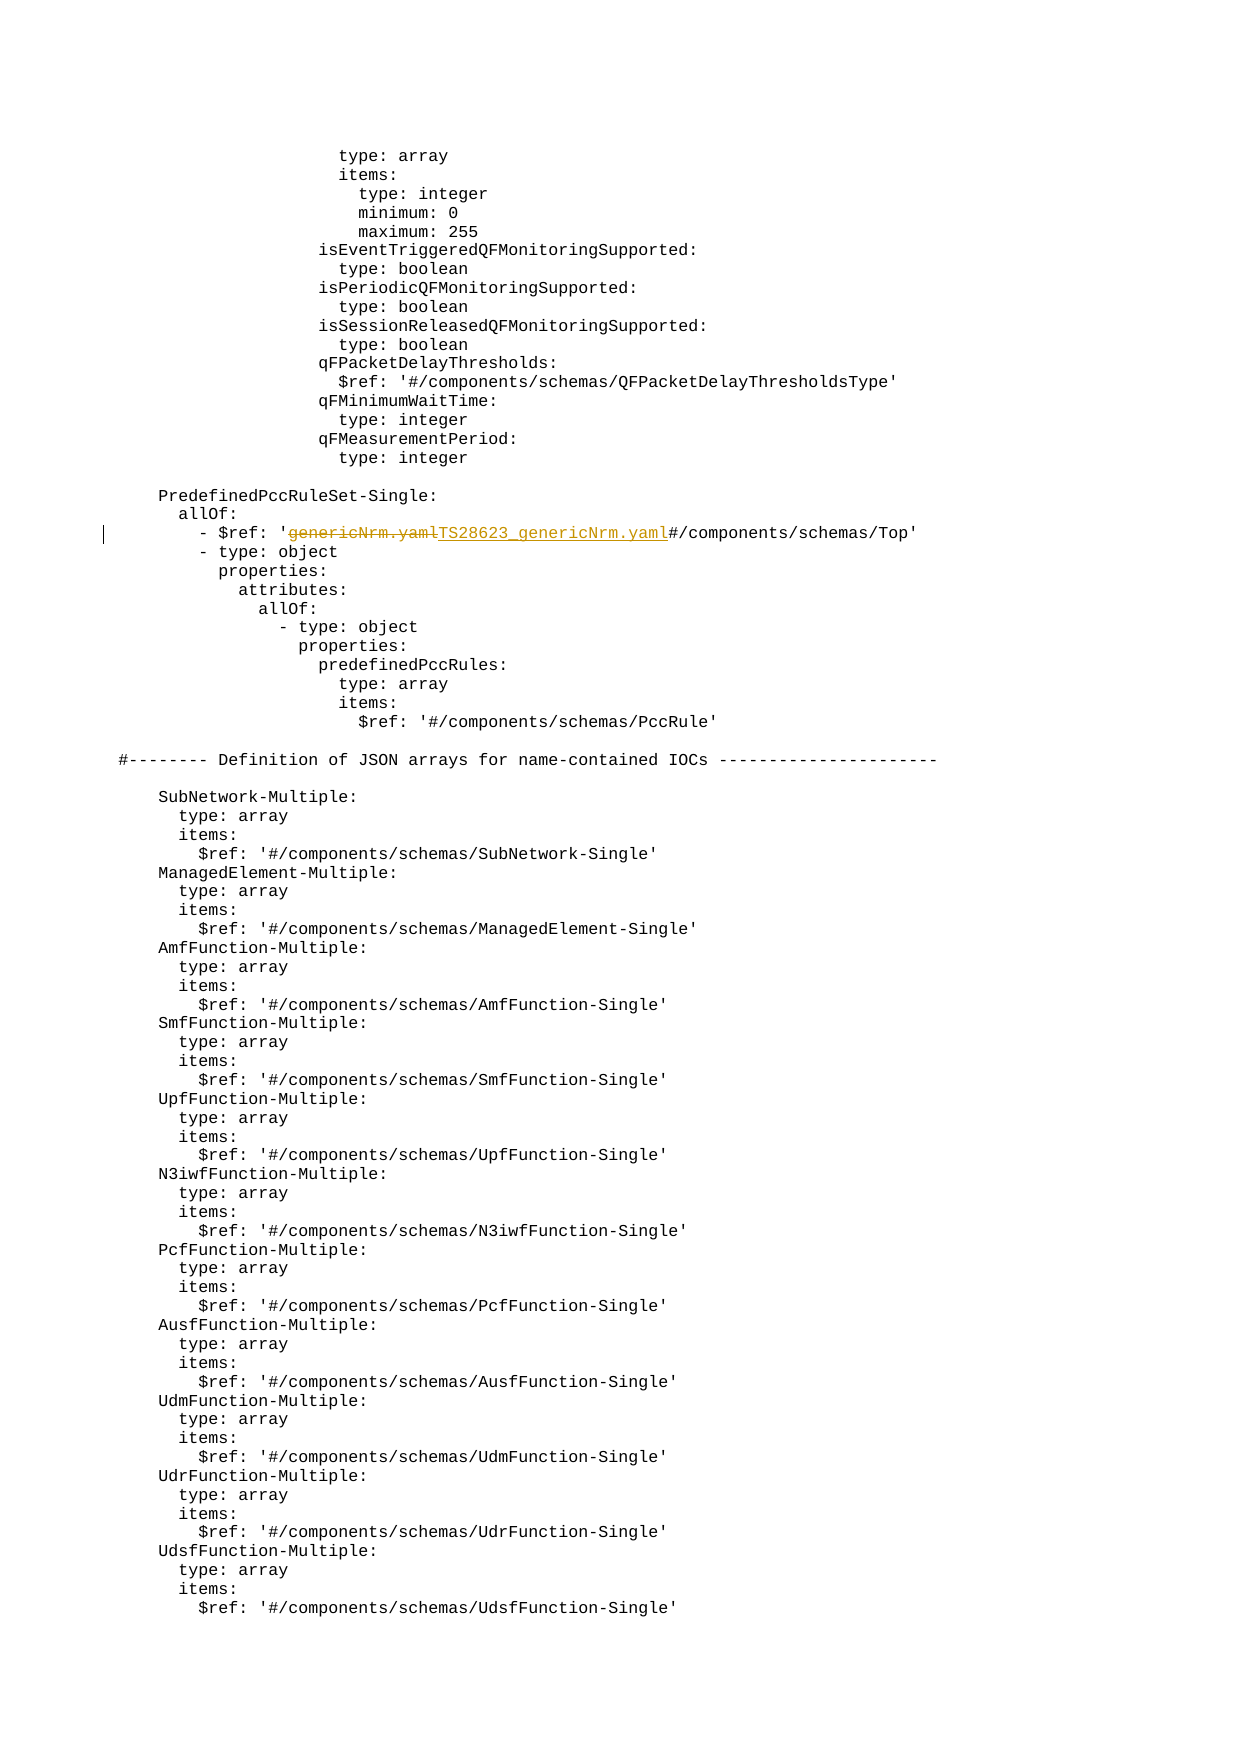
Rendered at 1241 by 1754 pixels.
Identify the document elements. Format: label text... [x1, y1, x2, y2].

text type: boolean [118, 298, 1122, 317]
text SubNetwork-Multiple: [118, 789, 1122, 808]
text properties: [118, 562, 1122, 581]
text $ref: '#/components/schemas/PccRule' [118, 713, 1122, 732]
text items: [118, 1430, 1122, 1449]
text AmfFunction-Multiple: [118, 939, 1122, 958]
text items: [118, 1128, 1122, 1147]
text $ref: '#/components/schemas/SmfFunction-Single' [118, 1072, 1122, 1090]
text allOf: [118, 600, 1122, 619]
text SmfFunction-Multiple: [118, 1015, 1122, 1034]
text isEventTriggeredQFMonitoringSupported: [118, 242, 1122, 261]
text items: [118, 1354, 1122, 1373]
text N3iwfFunction-Multiple: [118, 1166, 1122, 1185]
text type: integer [118, 412, 1122, 431]
text AusfFunction-Multiple: [118, 1317, 1122, 1336]
text isSessionReleasedQFMonitoringSupported: [118, 317, 1122, 336]
text $ref: '#/components/schemas/UdsfFunction-Single' [118, 1599, 1122, 1618]
text items: [118, 902, 1122, 921]
text $ref: '#/components/schemas/ManagedElement-Single' [118, 921, 1122, 939]
text type: integer [118, 185, 1122, 204]
text attributes: [118, 581, 1122, 600]
text type: array [118, 958, 1122, 977]
text $ref: '#/components/schemas/SubNetwork-Single' [118, 845, 1122, 864]
text items: [118, 1203, 1122, 1222]
text #-------- Definition of JSON arrays for name-contained IOCs ---------------------- [118, 751, 1122, 770]
text type: array [118, 1562, 1122, 1581]
text $ref: '#/components/schemas/AusfFunction-Single' [118, 1373, 1122, 1392]
text UdmFunction-Multiple: [118, 1392, 1122, 1411]
text type: integer [118, 449, 1122, 468]
text items: [118, 694, 1122, 713]
text type: array [118, 1109, 1122, 1128]
text type: array [118, 1411, 1122, 1430]
text items: [118, 1279, 1122, 1298]
text minimum: 0 [118, 204, 1122, 223]
text UdsfFunction-Multiple: [118, 1543, 1122, 1562]
text allOf: [118, 506, 1122, 525]
text predefinedPccRules: [118, 657, 1122, 676]
text PredefinedPccRuleSet-Single: [118, 487, 1122, 506]
text type: array [118, 1486, 1122, 1505]
text type: array [118, 676, 1122, 694]
text $ref: '#/components/schemas/AmfFunction-Single' [118, 996, 1122, 1015]
text type: array [118, 883, 1122, 902]
text $ref: '#/components/schemas/N3iwfFunction-Single' [118, 1222, 1122, 1241]
text type: array [118, 1336, 1122, 1354]
text type: array [118, 1260, 1122, 1279]
text ManagedElement-Multiple: [118, 864, 1122, 883]
text PcfFunction-Multiple: [118, 1241, 1122, 1260]
text qFPacketDelayThresholds: [118, 355, 1122, 374]
text type: array [118, 808, 1122, 826]
text type: array [118, 1034, 1122, 1053]
text items: [118, 1581, 1122, 1599]
text UdrFunction-Multiple: [118, 1467, 1122, 1486]
text - type: object [118, 544, 1122, 562]
text type: boolean [118, 336, 1122, 355]
text type: array [118, 148, 1122, 167]
text maximum: 255 [118, 223, 1122, 242]
text type: boolean [118, 261, 1122, 280]
text $ref: '#/components/schemas/UpfFunction-Single' [118, 1147, 1122, 1166]
text items: [118, 977, 1122, 996]
text - $ref: '#/components/schemas/Top' [118, 525, 1122, 544]
text qFMeasurementPeriod: [118, 431, 1122, 449]
text items: [118, 167, 1122, 185]
text $ref: '#/components/schemas/QFPacketDelayThresholdsType' [118, 374, 1122, 393]
text qFMinimumWaitTime: [118, 393, 1122, 412]
text items: [118, 1505, 1122, 1524]
text type: array [118, 1185, 1122, 1203]
text items: [118, 826, 1122, 845]
text items: [118, 1053, 1122, 1072]
text $ref: '#/components/schemas/UdmFunction-Single' [118, 1449, 1122, 1467]
text $ref: '#/components/schemas/PcfFunction-Single' [118, 1298, 1122, 1317]
text - type: object [118, 619, 1122, 638]
text isPeriodicQFMonitoringSupported: [118, 280, 1122, 298]
text properties: [118, 638, 1122, 657]
text UpfFunction-Multiple: [118, 1090, 1122, 1109]
text $ref: '#/components/schemas/UdrFunction-Single' [118, 1524, 1122, 1543]
